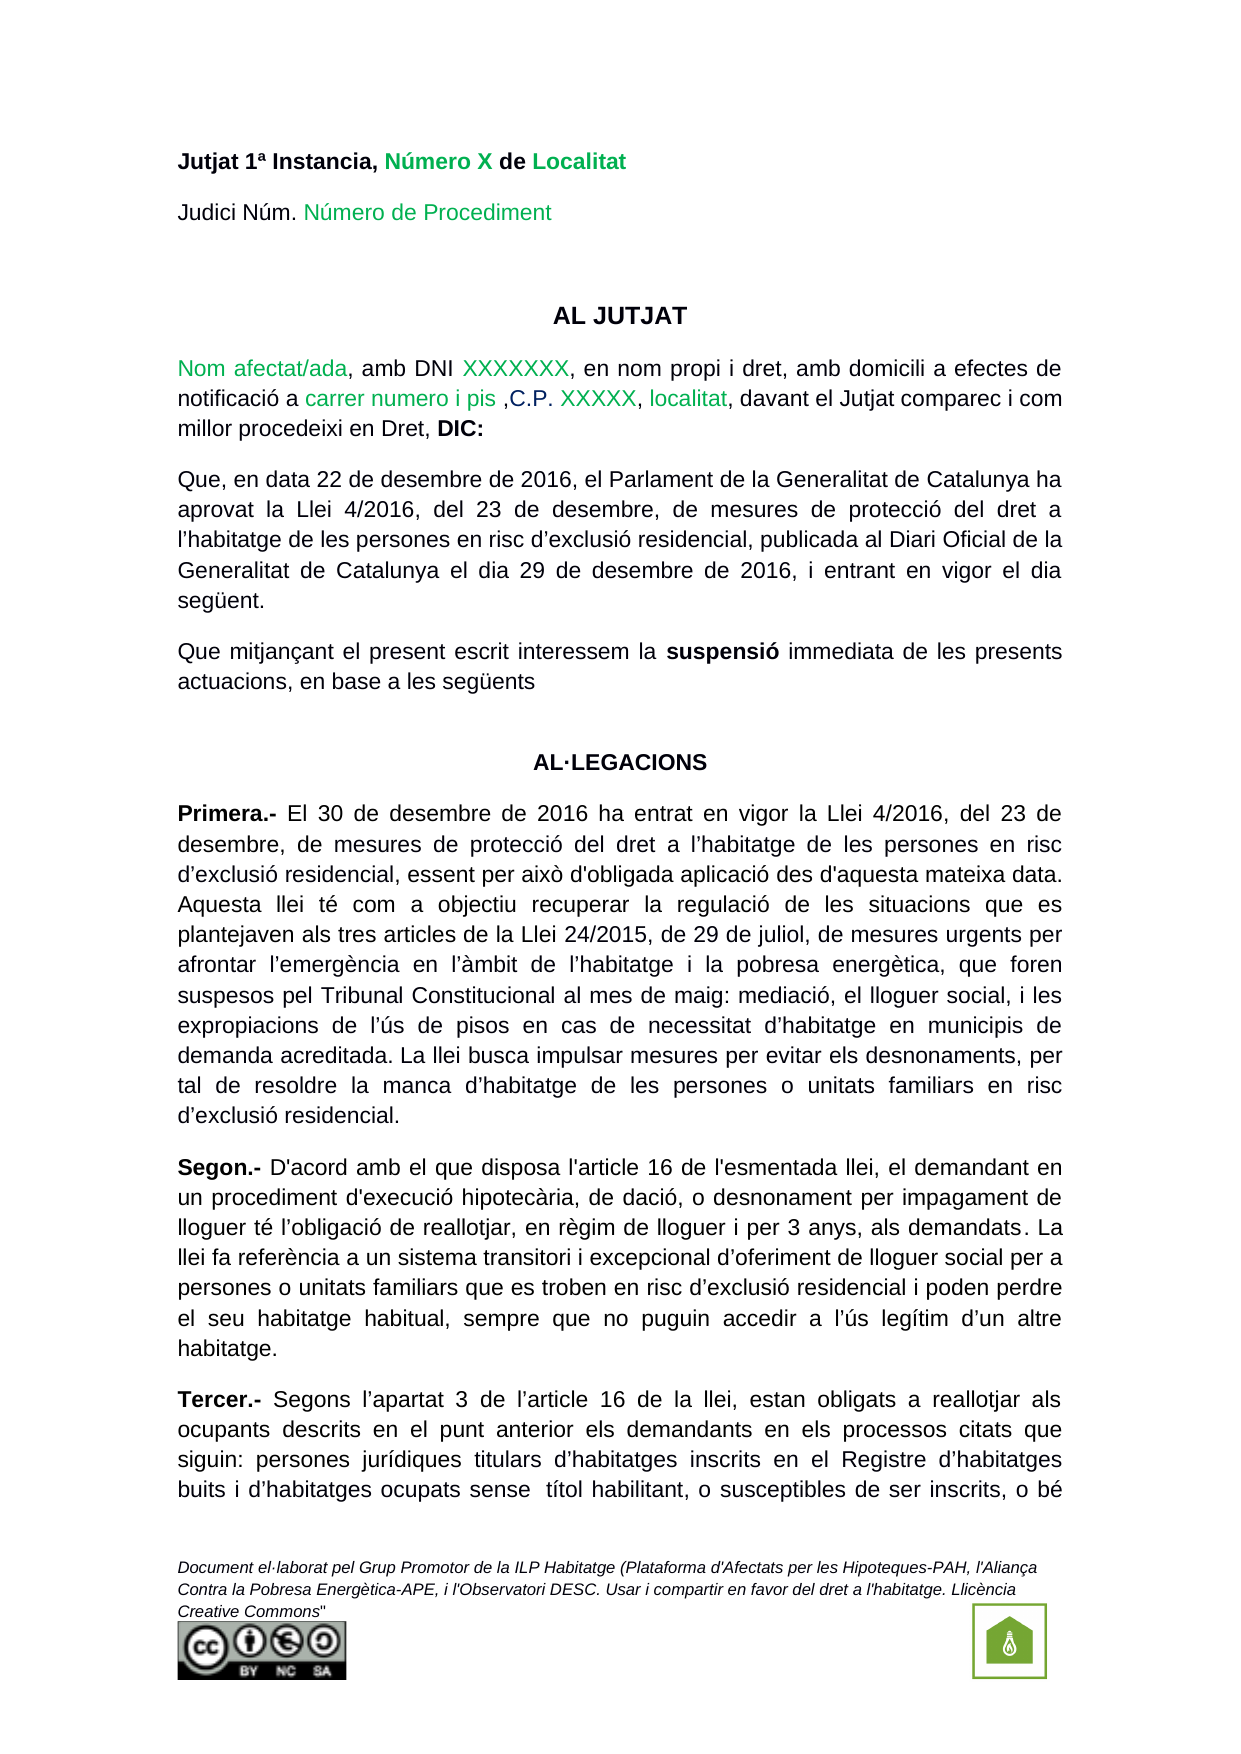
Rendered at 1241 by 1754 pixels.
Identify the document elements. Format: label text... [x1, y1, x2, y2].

text Que mitjançant el present escrit interessem la suspensió immediata de les presents actuacions, en base a les següents [177, 638, 1063, 694]
text Nom afectat/ada, amb DNI XXXXXXX, en nom propi i dret, amb domicili a efectes de notificació a carrer numero i pis ,C.P. XXXXX, localitat, davant el Jutjat comparec i com millor procedeixi en Dret, DIC: [177, 354, 1063, 441]
text Segon.- D'acord amb el que disposa l'article 16 de l'esmentada llei, el demandant en un procediment d'execució hipotecària, de dació, o desnonament per impagament de lloguer té l’obligació de reallotjar, en règim de lloguer i per 3 anys, als demandats. La llei fa referència a un sistema transitori i excepcional d’oferiment de lloguer social per a persones o unitats familiars que es troben en risc d’exclusió residencial i poden perdre el seu habitatge habitual, sempre que no puguin accedir a l’ús legítim d’un altre habitatge. [177, 1153, 1063, 1361]
picture [969, 1600, 1050, 1682]
text AL JUTJAT [177, 301, 1063, 329]
text Jutjat 1ª Instancia, Número X de Localitat [177, 148, 1063, 174]
text Primera.- El 30 de desembre de 2016 ha entrat en vigor la Llei 4/2016, del 23 de desembre, de mesures de protecció del dret a l’habitatge de les persones en risc d’exclusió residencial, essent per això d'obligada aplicació des d'aquesta mateixa data. Aquesta llei té com a objectiu recuperar la regulació de les situacions que es plantejaven als tres articles de la Llei 24/2015, de 29 de juliol, de mesures urgents per afrontar l’emergència en l’àmbit de l’habitatge i la pobresa energètica, que foren suspesos pel Tribunal Constitucional al mes de maig: mediació, el lloguer social, i les expropiacions de l’ús de pisos en cas de necessitat d’habitatge en municipis de demanda acreditada. La llei busca impulsar mesures per evitar els desnonaments, per tal de resoldre la manca d’habitatge de les persones o unitats familiars en risc d’exclusió residencial. [177, 800, 1063, 1129]
text AL·LEGACIONS [177, 749, 1063, 776]
picture [177, 1621, 347, 1680]
text Judici Núm. Número de Procediment [177, 199, 1063, 225]
text Que, en data 22 de desembre de 2016, el Parlament de la Generalitat de Catalunya ha aprovat la Llei 4/2016, del 23 de desembre, de mesures de protecció del dret a l’habitatge de les persones en risc d’exclusió residencial, publicada al Diari Oficial de la Generalitat de Catalunya el dia 29 de desembre de 2016, i entrant en vigor el dia següent. [177, 466, 1063, 613]
